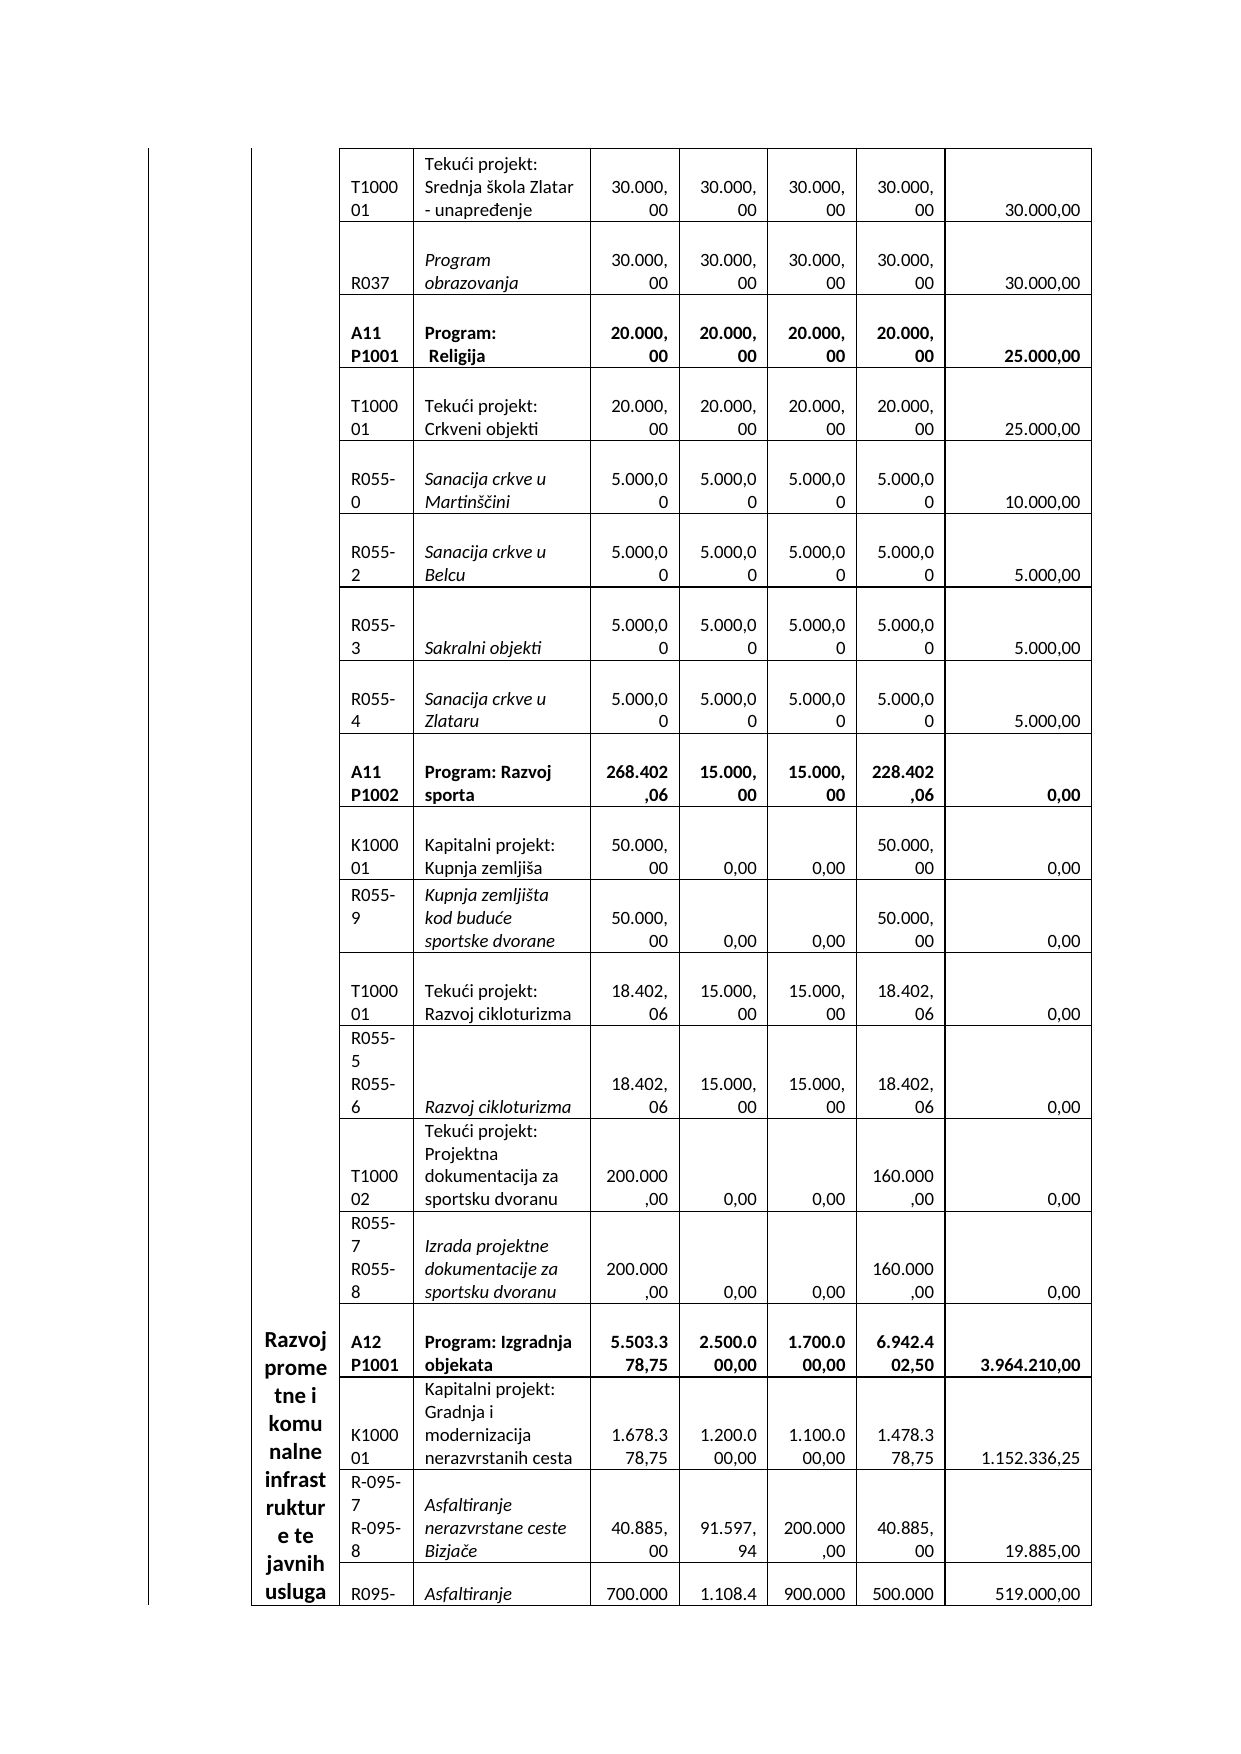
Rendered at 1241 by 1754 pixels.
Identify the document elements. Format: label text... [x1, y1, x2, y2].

table_cell 0,00 [680, 1212, 767, 1303]
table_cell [340, 1563, 413, 1605]
table_cell 5.000,00 [591, 441, 679, 513]
table_cell 5.503.378,75 [591, 1304, 679, 1376]
table_cell 30.000,00 [946, 222, 1091, 294]
table_cell 5.000,00 [768, 661, 856, 733]
table_cell 0,00 [946, 880, 1091, 952]
table_cell 0,00 [768, 1119, 856, 1211]
table_cell 5.000,00 [680, 441, 767, 513]
table_cell Sakralni objekti [414, 588, 590, 659]
table_cell 200.000,00 [591, 1119, 679, 1211]
table_cell 5.000,00 [768, 588, 856, 659]
table_cell 0,00 [946, 1212, 1091, 1303]
table_cell Asfaltiranje nerazvrstane ceste Bizjače [414, 1470, 590, 1562]
table_cell 1.100.000,00 [768, 1378, 856, 1469]
table_cell 160.000,00 [857, 1212, 944, 1303]
table_cell 30.000,00 [857, 222, 944, 294]
table_cell 5.000,00 [680, 661, 767, 733]
table_cell 18.402,06 [591, 1026, 679, 1118]
table_cell 0,00 [680, 1119, 767, 1211]
table_cell 15.000,00 [768, 734, 856, 806]
table_cell 1.108.402,06 [680, 1563, 767, 1605]
table_cell 20.000,00 [591, 295, 679, 367]
table_cell Program: Razvoj sporta [414, 734, 590, 806]
table_cell 20.000,00 [768, 295, 856, 367]
table_cell 50.000,00 [857, 880, 944, 952]
table_cell 228.402,06 [857, 734, 944, 806]
table_cell 15.000,00 [768, 953, 856, 1025]
table_cell A12 P1001 [340, 1304, 413, 1376]
table_cell 30.000,00 [591, 222, 679, 294]
table_cell Sanacija crkve u Martinščini [414, 441, 590, 513]
table_cell 0,00 [768, 880, 856, 952]
table_cell A11 P1002 [340, 734, 413, 806]
table_cell 30.000,00 [591, 149, 679, 221]
table_cell 5.000,00 [680, 588, 767, 659]
table_cell 15.000,00 [680, 1026, 767, 1118]
table_cell 0,00 [946, 1026, 1091, 1118]
table_cell 30.000,00 [680, 149, 767, 221]
table_cell 40.885,00 [591, 1470, 679, 1562]
table_cell R055-7 R055-8 [340, 1212, 413, 1303]
table_cell 0,00 [946, 1119, 1091, 1211]
table_cell 1.678.378,75 [591, 1378, 679, 1469]
table_cell 18.402,06 [591, 953, 679, 1025]
table_cell T100002 [340, 1119, 413, 1211]
table_cell 200.000,00 [768, 1470, 856, 1562]
table_cell 5.000,00 [857, 588, 944, 659]
table_cell 500.000,00 [857, 1563, 944, 1605]
table_cell 10.000,00 [946, 441, 1091, 513]
table_cell 5.000,00 [591, 661, 679, 733]
table_cell 200.000,00 [591, 1212, 679, 1303]
table_cell Program: Religija [414, 295, 590, 367]
table_cell Program obrazovanja [414, 222, 590, 294]
table_cell 5.000,00 [680, 514, 767, 586]
table_cell Tekući projekt: Srednja škola Zlatar - unapređenje [414, 149, 590, 221]
table_cell 6.942.402,50 [857, 1304, 944, 1376]
table_cell A11 P1001 [340, 295, 413, 367]
table_cell 30.000,00 [857, 149, 944, 221]
table_cell 20.000,00 [857, 368, 944, 440]
table_cell 20.000,00 [591, 368, 679, 440]
table_cell 20.000,00 [857, 295, 944, 367]
table_cell 5.000,00 [946, 514, 1091, 586]
table_cell R055-3 [340, 588, 413, 659]
table_cell 0,00 [768, 807, 856, 879]
table_cell 0,00 [680, 880, 767, 952]
table_cell 3.964.210,00 [946, 1304, 1091, 1376]
table_cell 5.000,00 [946, 661, 1091, 733]
table_cell 5.000,00 [768, 441, 856, 513]
table_cell Tekući projekt: Projektna dokumentacija za sportsku dvoranu [414, 1119, 590, 1211]
table_cell T100001 [340, 953, 413, 1025]
table_cell 20.000,00 [680, 368, 767, 440]
table_cell 5.000,00 [857, 441, 944, 513]
table_cell 1.200.000,00 [680, 1378, 767, 1469]
table_cell Kupnja zemljišta kod buduće sportske dvorane [414, 880, 590, 952]
table_cell 0,00 [946, 953, 1091, 1025]
table_cell 25.000,00 [946, 295, 1091, 367]
table_cell Program: Izgradnja objekata [414, 1304, 590, 1376]
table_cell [414, 1563, 590, 1605]
table_cell 1.700.000,00 [768, 1304, 856, 1376]
table_cell 30.000,00 [680, 222, 767, 294]
table_cell 15.000,00 [768, 1026, 856, 1118]
table_cell 160.000,00 [857, 1119, 944, 1211]
table_cell 50.000,00 [857, 807, 944, 879]
table_cell 18.402,06 [857, 953, 944, 1025]
table_cell T100001 [340, 149, 413, 221]
table_cell Tekući projekt: Razvoj cikloturizma [414, 953, 590, 1025]
table_cell R055-5 R055-6 [340, 1026, 413, 1118]
table_cell 0,00 [946, 807, 1091, 879]
table_cell 5.000,00 [857, 514, 944, 586]
table_cell R-095-7 R-095-8 [340, 1470, 413, 1562]
table_cell Razvoj cikloturizma [414, 1026, 590, 1118]
table_cell R037 [340, 222, 413, 294]
table_cell 0,00 [768, 1212, 856, 1303]
table_cell Tekući projekt: Crkveni objekti [414, 368, 590, 440]
table_cell R055-0 [340, 441, 413, 513]
table_cell 5.000,00 [768, 514, 856, 586]
table_cell Kapitalni projekt: Kupnja zemljiša [414, 807, 590, 879]
table_cell 20.000,00 [768, 368, 856, 440]
table_cell 30.000,00 [768, 222, 856, 294]
table_cell 91.597,94 [680, 1470, 767, 1562]
table_cell R055-9 [340, 880, 413, 952]
table_cell Sanacija crkve u Zlataru [414, 661, 590, 733]
table_cell 519.000,00 [946, 1563, 1091, 1605]
table_cell 700.000,00 [591, 1563, 679, 1605]
table_cell 25.000,00 [946, 368, 1091, 440]
table_cell 5.000,00 [591, 514, 679, 586]
table_cell Izrada projektne dokumentacije za sportsku dvoranu [414, 1212, 590, 1303]
table_cell 268.402,06 [591, 734, 679, 806]
table_cell 15.000,00 [680, 734, 767, 806]
table_cell K100001 [340, 807, 413, 879]
table_cell 18.402,06 [857, 1026, 944, 1118]
table_cell 19.885,00 [946, 1470, 1091, 1562]
table_cell 5.000,00 [591, 588, 679, 659]
table_cell 900.000,00 [768, 1563, 856, 1605]
table_cell T100001 [340, 368, 413, 440]
table_cell R055-2 [340, 514, 413, 586]
table_cell Sanacija crkve u Belcu [414, 514, 590, 586]
table_cell 1.478.378,75 [857, 1378, 944, 1469]
table_cell 2.500.000,00 [680, 1304, 767, 1376]
table_cell 30.000,00 [946, 149, 1091, 221]
table_cell 5.000,00 [857, 661, 944, 733]
table_cell 5.000,00 [946, 588, 1091, 659]
table_cell Razvoj prometne i komunalne infrastrukture te javnih usluga [252, 1303, 339, 1605]
table_cell K100001 [340, 1378, 413, 1469]
table_cell 40.885,00 [857, 1470, 944, 1562]
table_cell 30.000,00 [768, 149, 856, 221]
table_cell Kapitalni projekt: Gradnja i modernizacija nerazvrstanih cesta [414, 1378, 590, 1469]
table_cell 1.152.336,25 [946, 1378, 1091, 1469]
table_cell 0,00 [946, 734, 1091, 806]
table_cell 0,00 [680, 807, 767, 879]
table_cell R055-4 [340, 661, 413, 733]
table_cell 15.000,00 [680, 953, 767, 1025]
table_cell 20.000,00 [680, 295, 767, 367]
table_cell 50.000,00 [591, 807, 679, 879]
table_cell 50.000,00 [591, 880, 679, 952]
